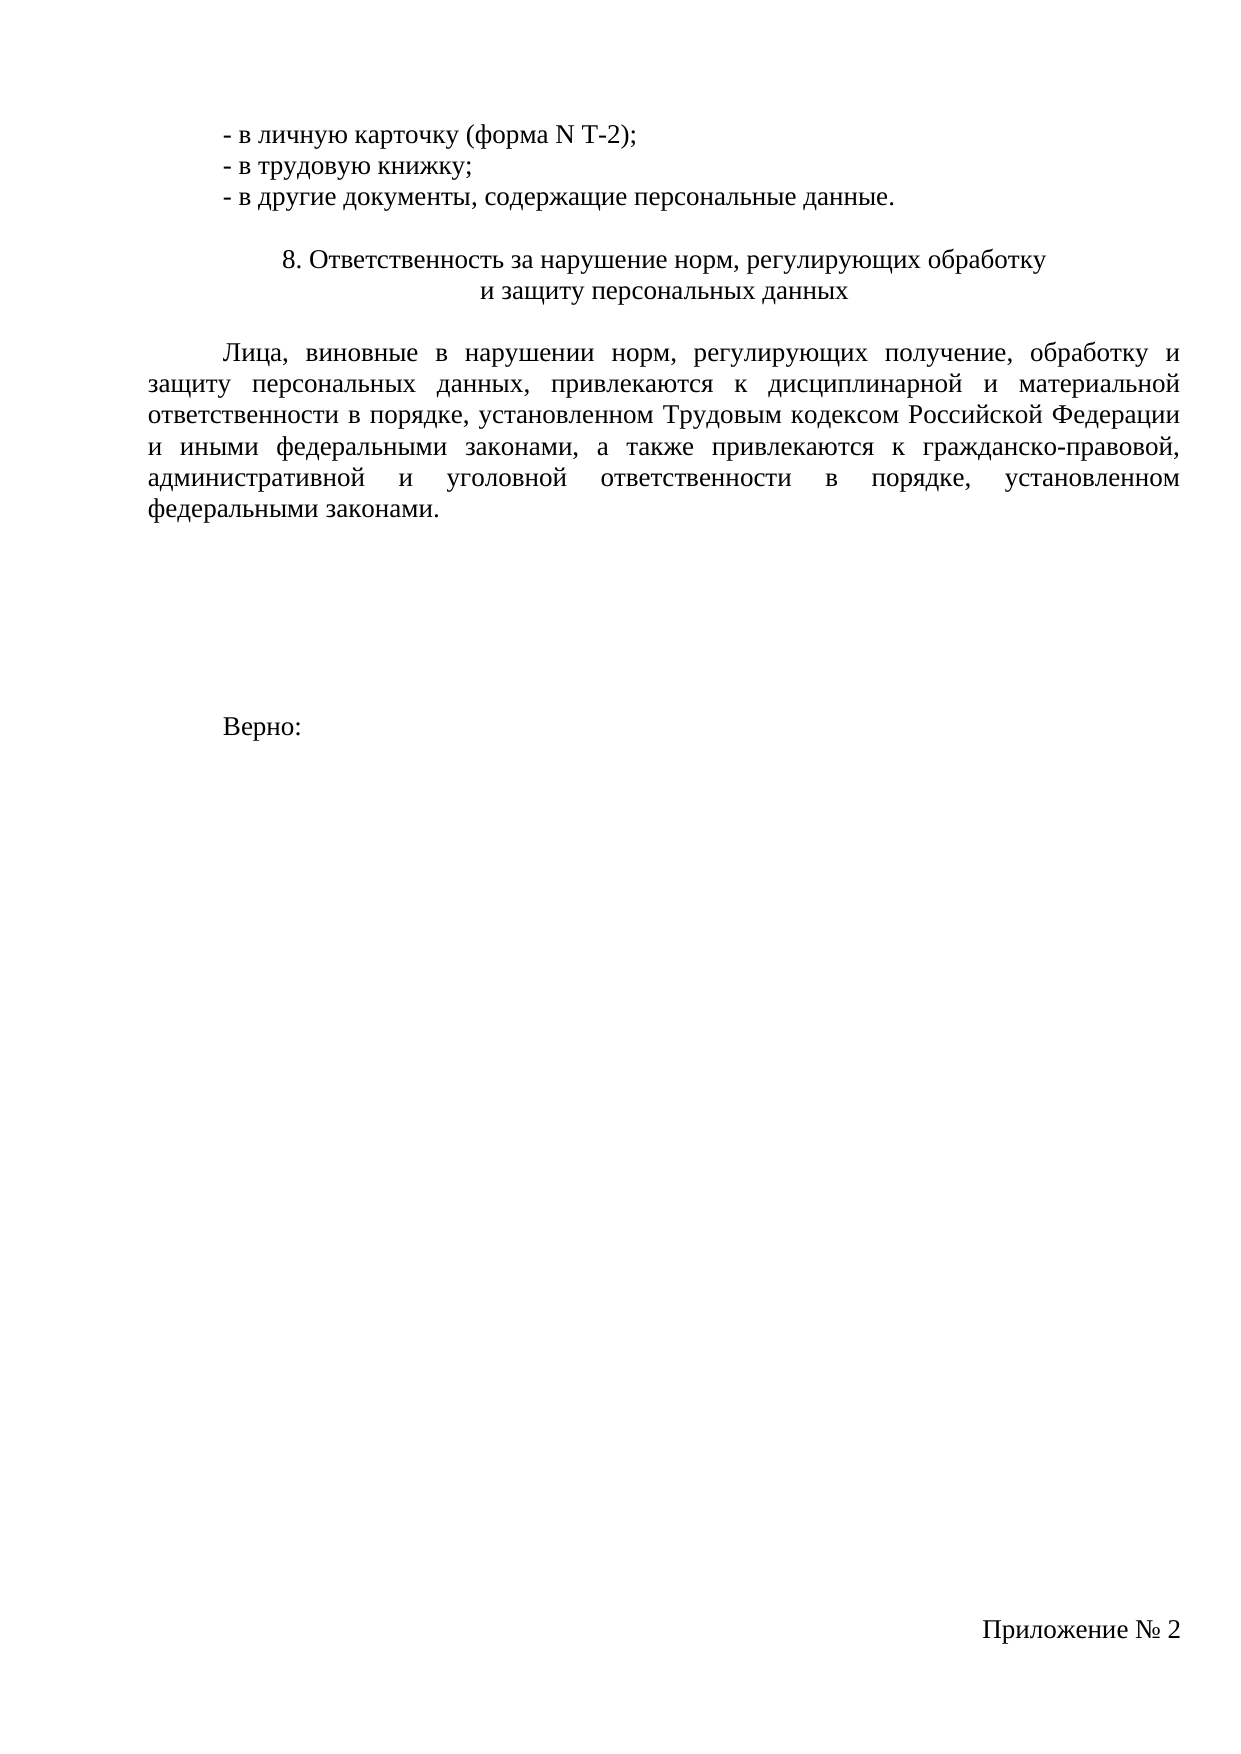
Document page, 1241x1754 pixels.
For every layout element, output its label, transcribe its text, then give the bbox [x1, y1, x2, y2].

text Лица, виновные в нарушении норм, регулирующих получение, обработку и защиту персональных данных, привлекаются к дисциплинарной и материальной ответственности в порядке, установленном Трудовым кодексом Российской Федерации и иными федеральными законами, а также привлекаются к гражданско-правовой, административной и уголовной ответственности в порядке, установленном федеральными законами. [148, 336, 1181, 523]
text Приложение № 2 [148, 1613, 1181, 1644]
text Верно: [148, 710, 1181, 741]
text - в другие документы, содержащие персональные данные. [148, 180, 1181, 212]
text - в трудовую книжку; [148, 149, 1181, 180]
text и защиту персональных данных [148, 274, 1181, 305]
text 8. Ответственность за нарушение норм, регулирующих обработку [148, 243, 1181, 274]
text - в личную карточку (форма N Т-2); [148, 118, 1181, 149]
